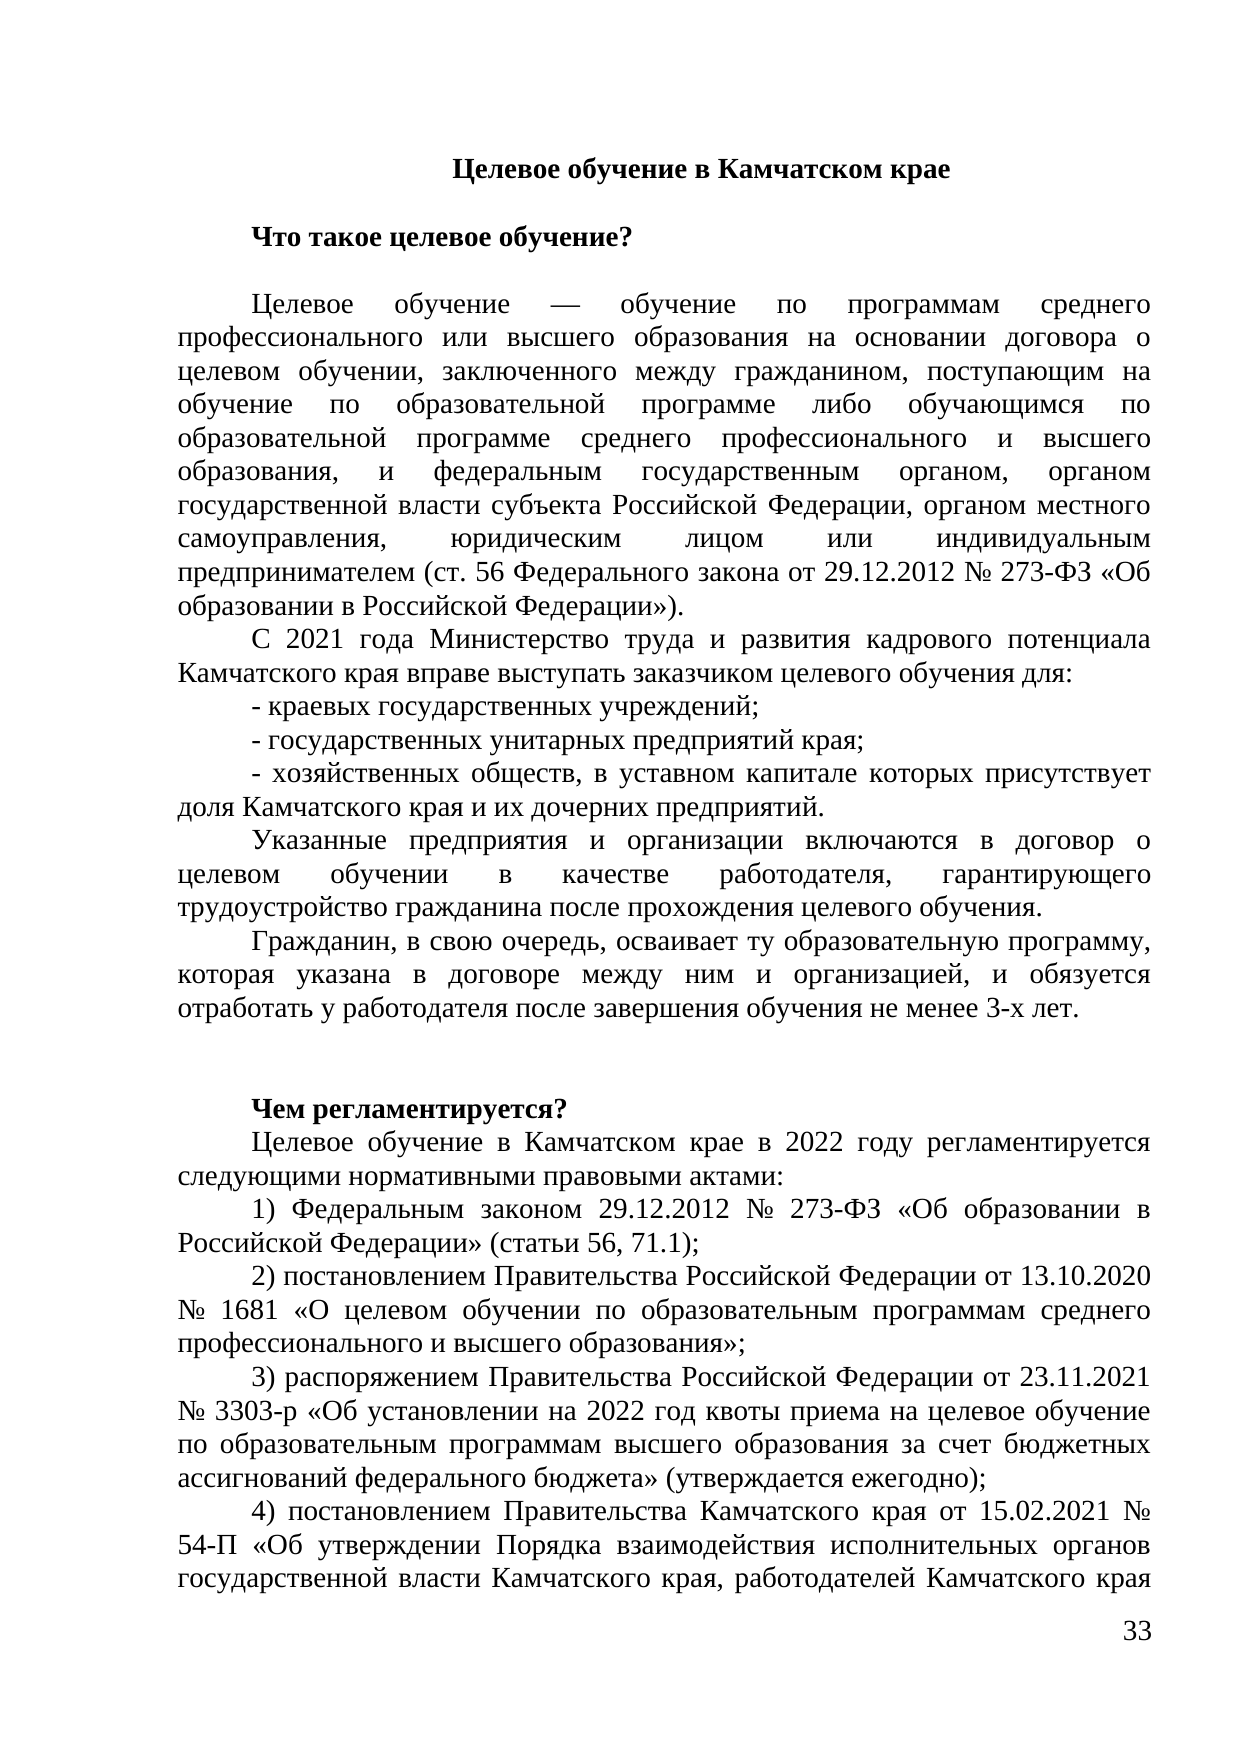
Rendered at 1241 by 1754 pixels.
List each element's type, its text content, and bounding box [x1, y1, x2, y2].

text Гражданин, в свою очередь, осваивает ту образовательную программу, которая указана в договоре между ним и организацией, и обязуется отработать у работодателя после завершения обучения не менее 3-х лет. [177, 923, 1152, 1024]
text 3) распоряжением Правительства Российской Федерации от 23.11.2021 № 3303-р «Об установлении на 2022 год квоты приема на целевое обучение по образовательным программам высшего образования за счет бюджетных ассигнований федерального бюджета» (утверждается ежегодно); [177, 1359, 1152, 1493]
text 2) постановлением Правительства Российской Федерации от 13.10.2020 № 1681 «О целевом обучении по образовательным программам среднего профессионального и высшего образования»; [177, 1258, 1152, 1359]
text Целевое обучение — обучение по программам среднего профессионального или высшего образования на основании договора о целевом обучении, заключенного между гражданином, поступающим на обучение по образовательной программе либо обучающимся по образовательной программе среднего профессионального и высшего образования, и федеральным государственным органом, органом государственной власти субъекта Российской Федерации, органом местного самоуправления, юридическим лицом или индивидуальным предпринимателем (ст. 56 Федерального закона от 29.12.2012 № 273-ФЗ «Об образовании в Российской Федерации»). [177, 286, 1152, 621]
text 1) Федеральным законом 29.12.2012 № 273-ФЗ «Об образовании в Российской Федерации» (статьи 56, 71.1); [177, 1191, 1152, 1258]
text - хозяйственных обществ, в уставном капитале которых присутствует доля Камчатского края и их дочерних предприятий. [177, 755, 1152, 822]
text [177, 1493, 1152, 1594]
text Целевое обучение в Камчатском крае в 2022 году регламентируется следующими нормативными правовыми актами: [177, 1124, 1152, 1191]
text Чем регламентируется? [177, 1091, 1152, 1124]
text - государственных унитарных предприятий края; [177, 722, 1152, 755]
text Что такое целевое обучение? [177, 219, 1152, 252]
text Указанные предприятия и организации включаются в договор о целевом обучении в качестве работодателя, гарантирующего трудоустройство гражданина после прохождения целевого обучения. [177, 822, 1152, 923]
text - краевых государственных учреждений; [177, 688, 1152, 722]
text Целевое обучение в Камчатском крае [177, 152, 1152, 185]
text С 2021 года Министерство труда и развития кадрового потенциала Камчатского края вправе выступать заказчиком целевого обучения для: [177, 621, 1152, 688]
